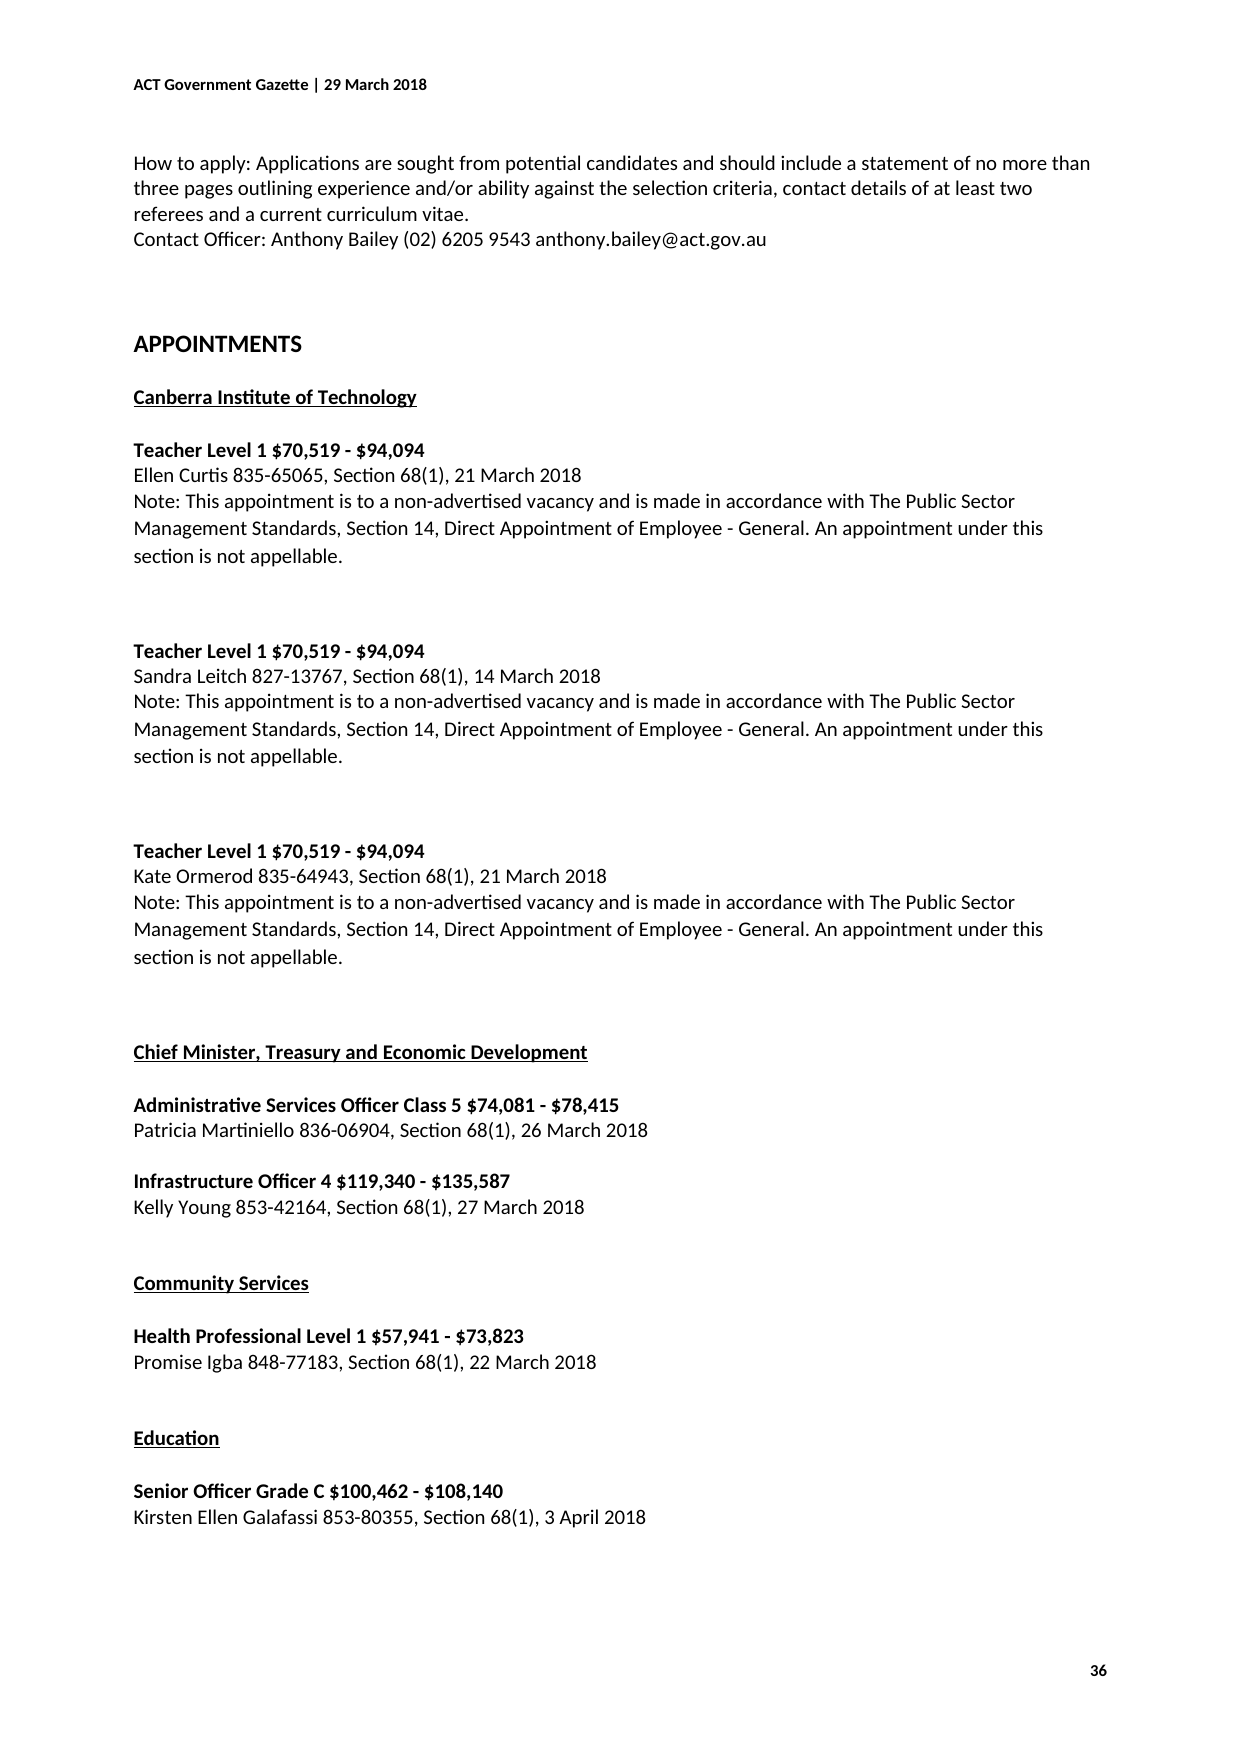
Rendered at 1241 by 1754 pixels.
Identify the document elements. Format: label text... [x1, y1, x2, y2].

text Contact Officer: Anthony Bailey (02) 6205 9543 anthony.bailey@act.gov.au [133, 226, 1107, 252]
subtitle Chief Minister, Treasury and Economic Development [133, 1039, 1107, 1064]
text Teacher Level 1 $70,519 - $94,094 [133, 838, 1107, 864]
text Note: This appointment is to a non-advertised vacancy and is made in accordance with The Public Sector Management Standards, Section 14, Direct Appointment of Employee - General. An appointment under this section is not appellable. [133, 488, 1107, 568]
text Senior Officer Grade C $100,462 - $108,140 [133, 1479, 1107, 1504]
subtitle APPOINTMENTS [133, 328, 1107, 358]
text Kate Ormerod 835-64943, Section 68(1), 21 March 2018 [133, 864, 1107, 889]
text Teacher Level 1 $70,519 - $94,094 [133, 638, 1107, 663]
text Note: This appointment is to a non-advertised vacancy and is made in accordance with The Public Sector Management Standards, Section 14, Direct Appointment of Employee - General. An appointment under this section is not appellable. [133, 889, 1107, 969]
text Ellen Curtis 835-65065, Section 68(1), 21 March 2018 [133, 463, 1107, 488]
text Sandra Leitch 827-13767, Section 68(1), 14 March 2018 [133, 663, 1107, 689]
subtitle Education [133, 1425, 1107, 1451]
text Note: This appointment is to a non-advertised vacancy and is made in accordance with The Public Sector Management Standards, Section 14, Direct Appointment of Employee - General. An appointment under this section is not appellable. [133, 689, 1107, 769]
subtitle Canberra Institute of Technology [133, 384, 1107, 409]
subtitle Community Services [133, 1270, 1107, 1296]
text How to apply: Applications are sought from potential candidates and should include a statement of no more than three pages outlining experience and/or ability against the selection criteria, contact details of at least two referees and a current curriculum vitae. [133, 150, 1107, 226]
text Kirsten Ellen Galafassi 853-80355, Section 68(1), 3 April 2018 [133, 1504, 1107, 1529]
text Kelly Young 853-42164, Section 68(1), 27 March 2018 [133, 1194, 1107, 1219]
text Health Professional Level 1 $57,941 - $73,823 [133, 1324, 1107, 1349]
text Administrative Services Officer Class 5 $74,081 - $78,415 [133, 1092, 1107, 1118]
text Promise Igba 848-77183, Section 68(1), 22 March 2018 [133, 1349, 1107, 1374]
text Patricia Martiniello 836-06904, Section 68(1), 26 March 2018 [133, 1118, 1107, 1143]
text Infrastructure Officer 4 $119,340 - $135,587 [133, 1168, 1107, 1194]
text Teacher Level 1 $70,519 - $94,094 [133, 437, 1107, 463]
